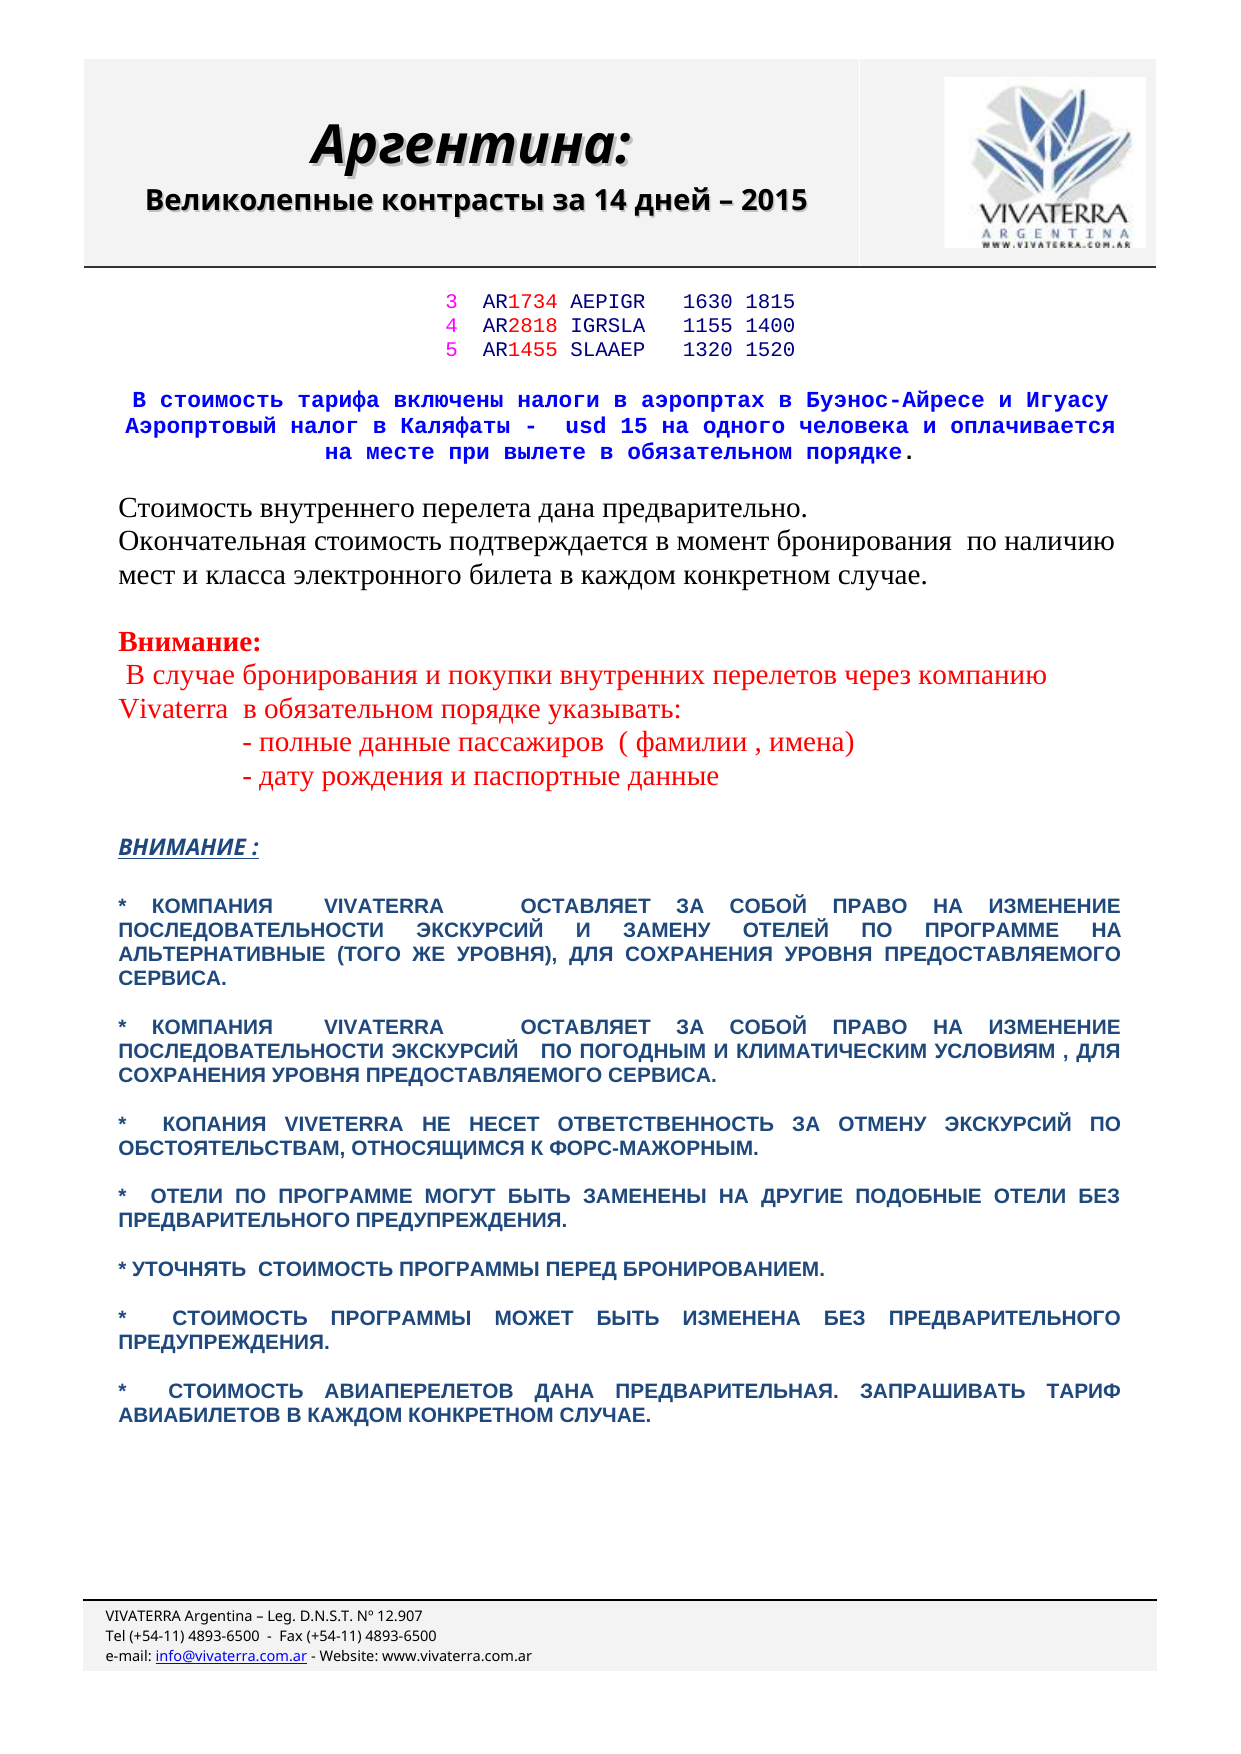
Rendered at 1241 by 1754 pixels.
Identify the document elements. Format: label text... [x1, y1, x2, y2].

text * УТОЧНЯТЬ СТОИМОСТЬ ПРОГРАММЫ ПЕРЕД БРОНИРОВАНИЕМ. [118, 1257, 1122, 1281]
text 3 AR1734 AEPIGR 1630 1815 [118, 291, 1122, 315]
text 5 AR1455 SLAAEP 1320 1520 [118, 339, 1122, 362]
text * КОМПАНИЯ VIVATERRA ОСТАВЛЯЕТ ЗА СОБОЙ ПРАВО НА ИЗМЕНЕНИЕ ПОСЛЕДОВАТЕЛЬНОСТИ ЭКСКУРСИЙ И ЗАМЕНУ ОТЕЛЕЙ ПО ПРОГРАММЕ НА АЛЬТЕРНАТИВНЫЕ (ТОГО ЖЕ УРОВНЯ), ДЛЯ СОХРАНЕНИЯ УРОВНЯ ПРЕДОСТАВЛЯЕМОГО СЕРВИСА. [118, 894, 1122, 989]
text * КОПАНИЯ VIVETERRA НЕ НЕСЕТ ОТВЕТСТВЕННОСТЬ ЗА ОТМЕНУ ЭКСКУРСИЙ ПО ОБСТОЯТЕЛЬСТВАМ, ОТНОСЯЩИМСЯ К ФОРС-МАЖОРНЫМ. [118, 1111, 1122, 1159]
text Стоимость внутреннего перелета дана предварительно. [118, 490, 1122, 523]
text * КОМПАНИЯ VIVATERRA ОСТАВЛЯЕТ ЗА СОБОЙ ПРАВО НА ИЗМЕНЕНИЕ ПОСЛЕДОВАТЕЛЬНОСТИ ЭКСКУРСИЙ ПО ПОГОДНЫМ И КЛИМАТИЧЕСКИМ УСЛОВИЯМ , ДЛЯ СОХРАНЕНИЯ УРОВНЯ ПРЕДОСТАВЛЯЕМОГО СЕРВИСА. [118, 1014, 1122, 1086]
text Аэропртовый налог в Каляфаты - usd 15 на одного человека и оплачивается на месте при вылете в обязательном порядке. [118, 414, 1122, 466]
text Внимание: [118, 624, 1122, 657]
text * СТОИМОСТЬ АВИАПЕРЕЛЕТОВ ДАНА ПРЕДВАРИТЕЛЬНАЯ. ЗАПРАШИВАТЬ ТАРИФ АВИАБИЛЕТОВ В КАЖДОМ КОНКРЕТНОМ СЛУЧАЕ. [118, 1379, 1122, 1427]
text В стоимость тарифа включены налоги в аэропртах в Буэнос-Айресе и Игуасу [118, 388, 1122, 414]
text - полные данные пассажиров ( фамилии , имена) [118, 724, 1122, 758]
text ВНИМАНИЕ : [118, 831, 1122, 862]
text B случае бронирования и покупки внутренних перелетов через компанию Vivaterra в обязательном порядке указывать: [118, 657, 1122, 724]
picture [944, 77, 1146, 248]
text * СТОИМОСТЬ ПРОГРАММЫ МОЖЕТ БЫТЬ ИЗМЕНЕНА БЕЗ ПРЕДВАРИТЕЛЬНОГО ПРЕДУПРЕЖДЕНИЯ. [118, 1306, 1122, 1354]
text Окончательная стоимость подтверждается в момент бронирования по наличию мест и класса электронного билета в каждом конкретном случае. [118, 523, 1122, 590]
text * ОТЕЛИ ПО ПРОГРАММЕ МОГУТ БЫТЬ ЗАМЕНЕНЫ НА ДРУГИЕ ПОДОБНЫЕ ОТЕЛИ БЕЗ ПРЕДВАРИТЕЛЬНОГО ПРЕДУПРЕЖДЕНИЯ. [118, 1184, 1122, 1232]
text 4 AR2818 IGRSLA 1155 1400 [118, 315, 1122, 339]
text - дату рождения и паспортные данные [118, 758, 1122, 792]
